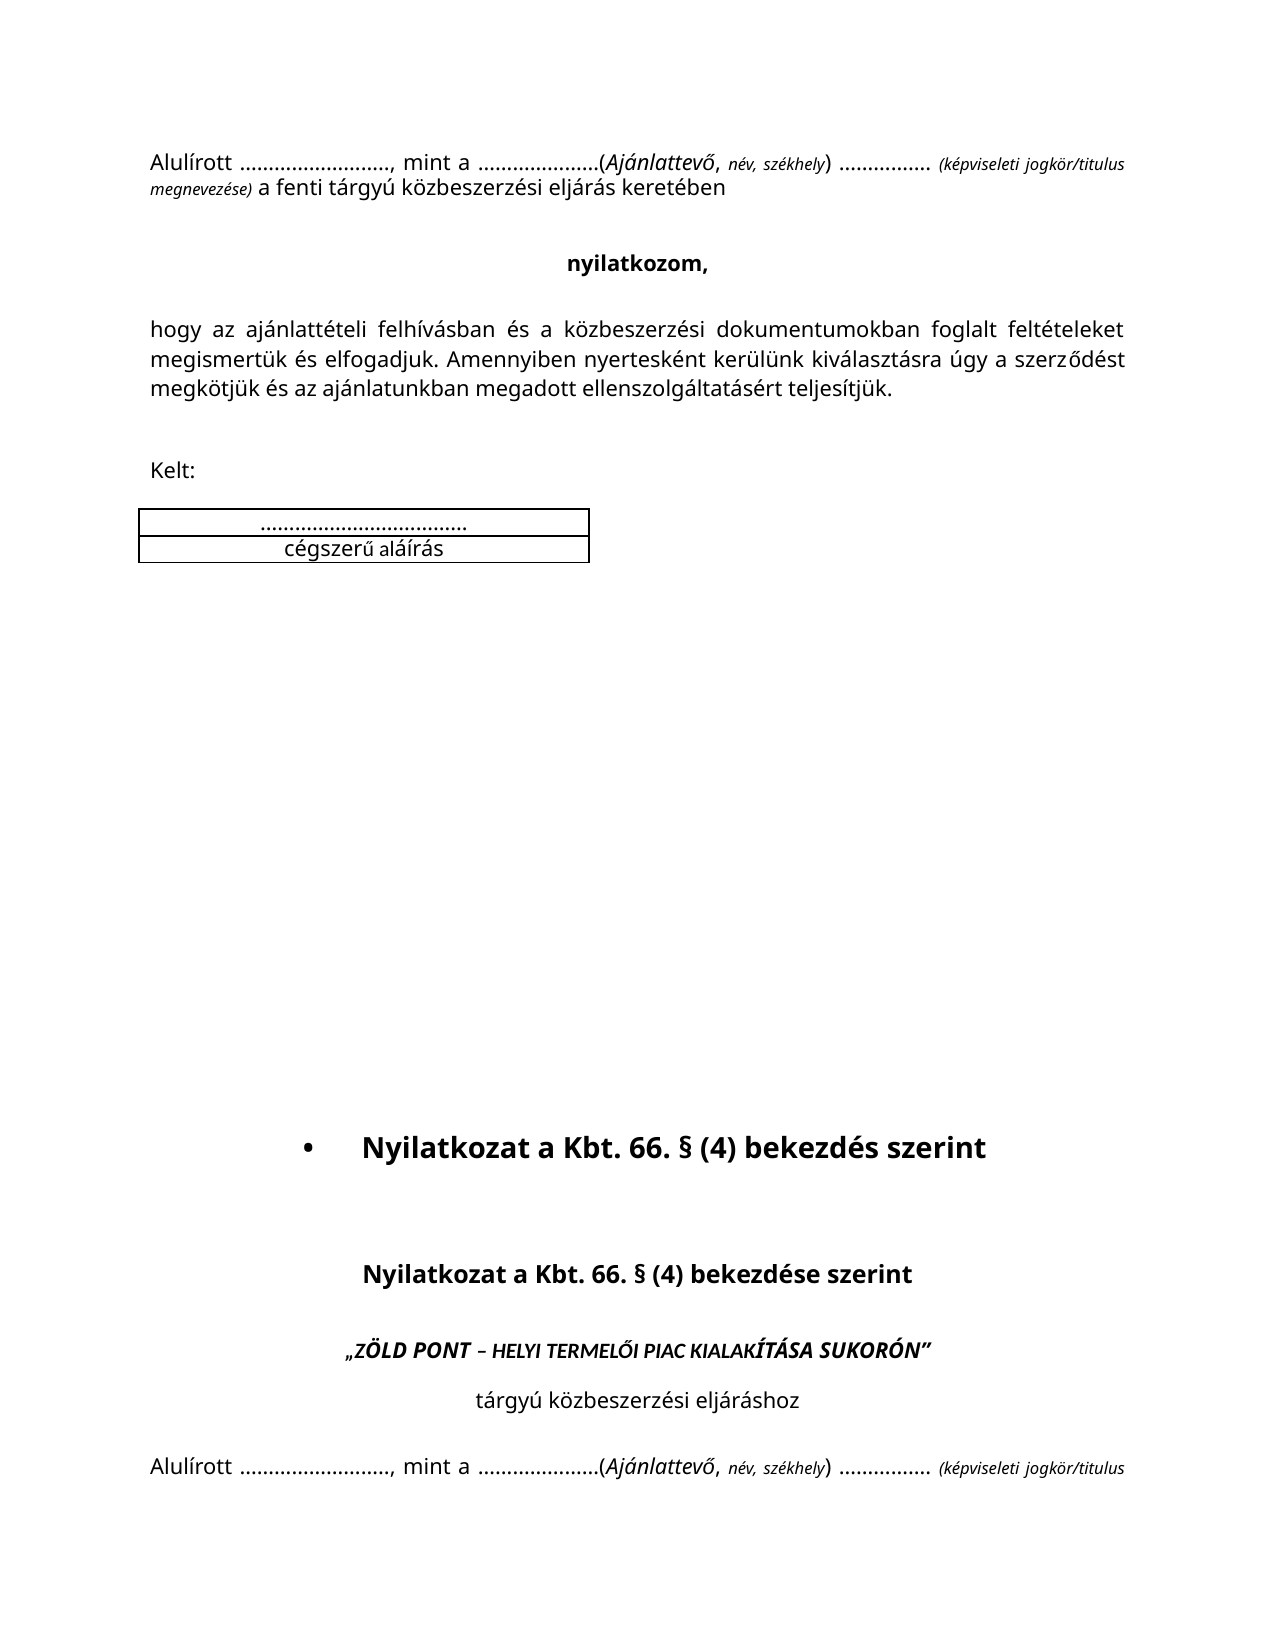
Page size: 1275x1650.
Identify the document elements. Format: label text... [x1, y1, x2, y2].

text „ZÖLD PONT – HELYI TERMELŐI PIAC KIALAKÍTÁSA SUKORÓN” [150, 1338, 1125, 1363]
table_cell cégszerű aláírás [140, 537, 588, 561]
table_header ……………………………… [140, 510, 588, 535]
text Nyilatkozat a Kbt. 66. § (4) bekezdése szerint [150, 1263, 1125, 1288]
text tárgyú közbeszerzési eljáráshoz [150, 1388, 1125, 1413]
text nyilatkozom, [150, 248, 1125, 277]
text hogy az ajánlattételi felhívásban és a közbeszerzési dokumentumokban foglalt feltételeket megismertük és elfogadjuk. Amennyiben nyertesként kerülünk kiválasztásra úgy a szerződést megkötjük és az ajánlatunkban megadott ellenszolgáltatásért teljesítjük. [150, 314, 1125, 402]
text Kelt: [150, 458, 1125, 483]
list Nyilatkozat a Kbt. 66. § (4) bekezdés szerint [165, 1138, 705, 1163]
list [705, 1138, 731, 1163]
list Nyilatkozat a Kbt. 66. § (4) bekezdés szerint [731, 1138, 1125, 1163]
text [150, 1455, 1125, 1480]
